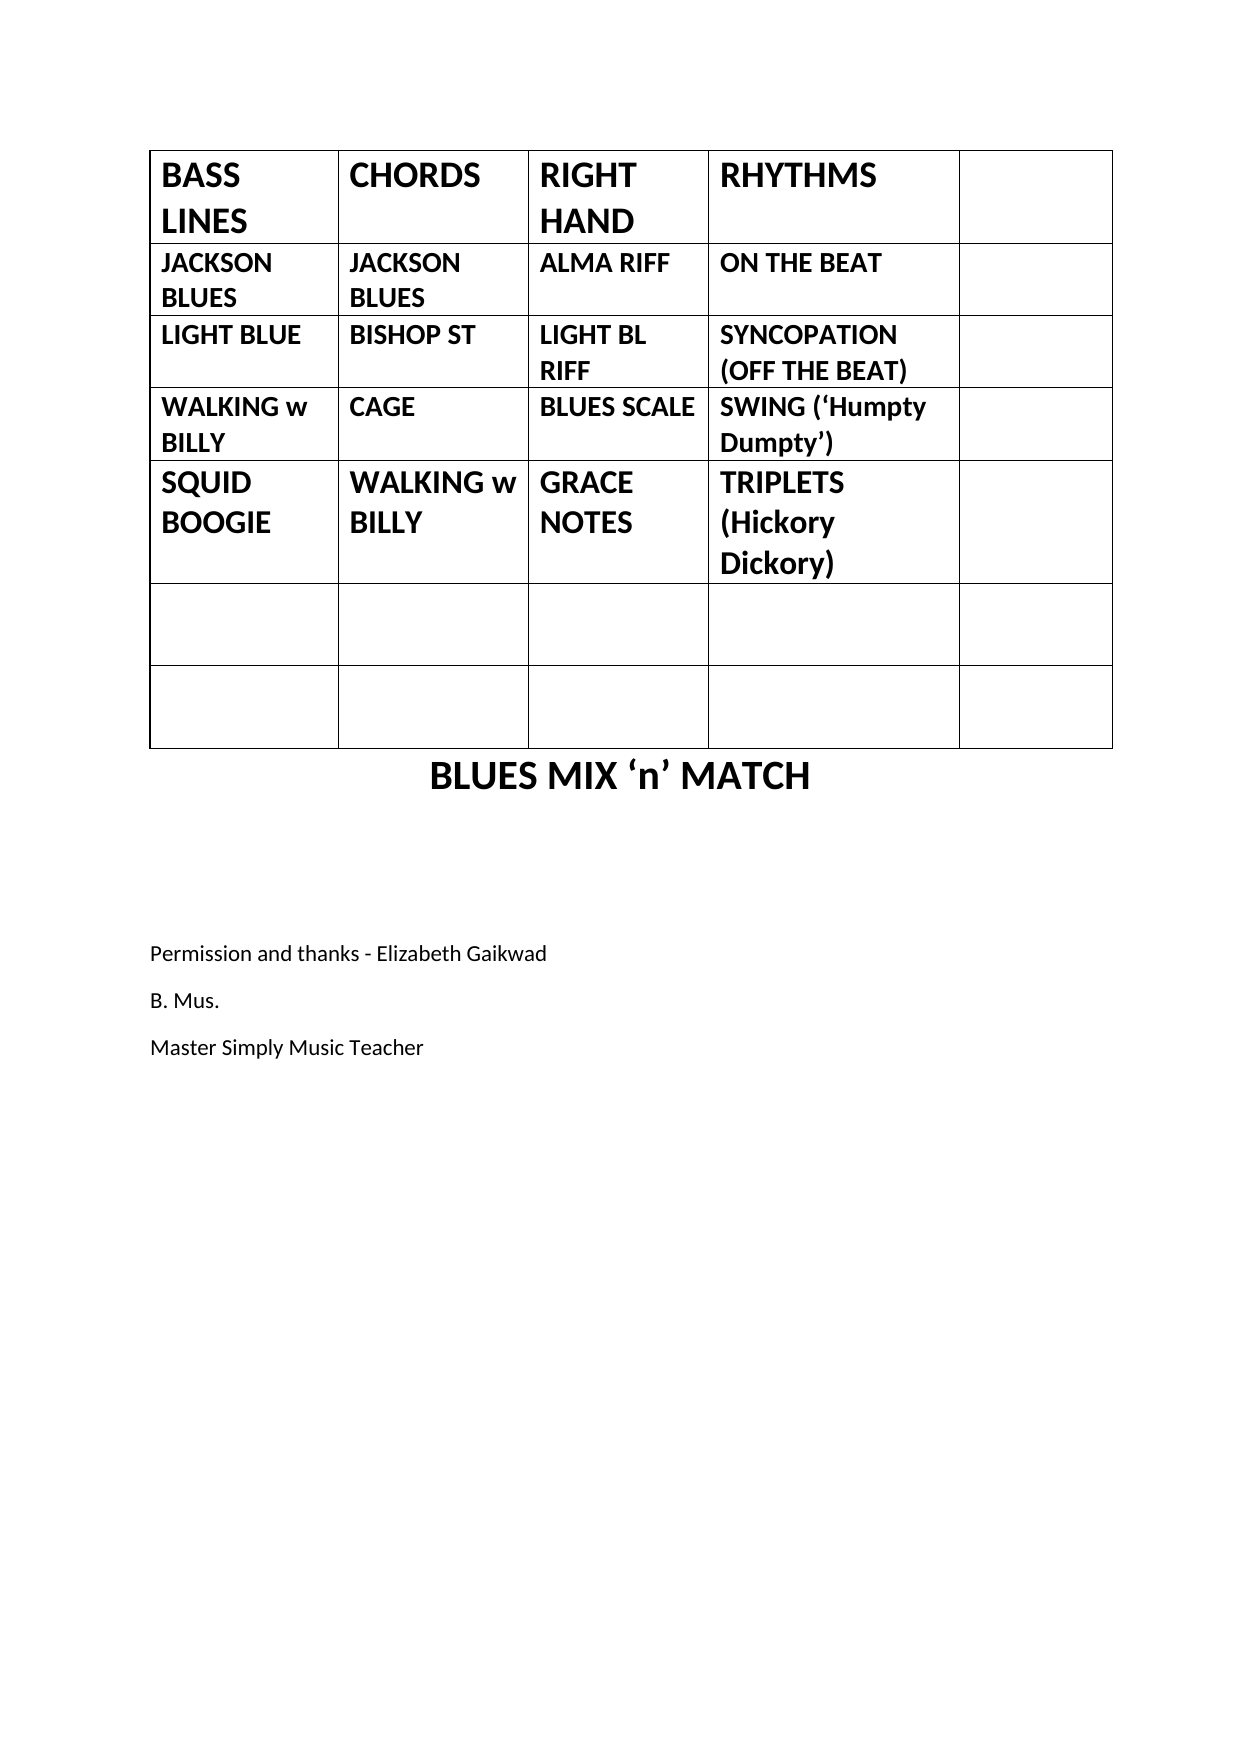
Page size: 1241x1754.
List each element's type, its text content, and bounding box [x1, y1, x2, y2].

table_cell [339, 666, 528, 748]
table_cell ALMA RIFF [529, 244, 708, 315]
table_cell [151, 666, 338, 748]
table_cell [960, 666, 1112, 748]
table_cell [960, 316, 1112, 387]
text Master Simply Music Teacher [150, 1033, 1090, 1061]
table_cell SYNCOPATION (OFF THE BEAT) [709, 316, 959, 387]
table_cell [529, 584, 708, 665]
table_cell [339, 584, 528, 665]
table_cell JACKSON BLUES [151, 244, 338, 315]
table_cell TRIPLETS (Hickory Dickory) [709, 461, 959, 583]
text B. Mus. [150, 986, 1090, 1014]
table_cell [960, 388, 1112, 459]
table_cell [151, 584, 338, 665]
table_cell BLUES SCALE [529, 388, 708, 459]
text BLUES MIX ‘n’ MATCH [150, 749, 1090, 800]
table_cell [529, 666, 708, 748]
table_cell LIGHT BL RIFF [529, 316, 708, 387]
table_cell WALKING w BILLY [151, 388, 338, 459]
table_cell BISHOP ST [339, 316, 528, 387]
text Permission and thanks - Elizabeth Gaikwad [150, 939, 1090, 967]
table_cell [960, 244, 1112, 315]
table_cell WALKING w BILLY [339, 461, 528, 583]
table_cell [960, 461, 1112, 583]
table_header BASS LINES [151, 151, 338, 243]
table_cell CAGE [339, 388, 528, 459]
table_cell SWING (‘Humpty Dumpty’) [709, 388, 959, 459]
table_header [960, 151, 1112, 243]
table_header CHORDS [339, 151, 528, 243]
table_cell JACKSON BLUES [339, 244, 528, 315]
table_header RIGHT HAND [529, 151, 708, 243]
table_header RHYTHMS [709, 151, 959, 243]
table_cell [709, 584, 959, 665]
table_cell SQUID BOOGIE [151, 461, 338, 583]
table_cell ON THE BEAT [709, 244, 959, 315]
table_cell [960, 584, 1112, 665]
table_cell [709, 666, 959, 748]
table_cell LIGHT BLUE [151, 316, 338, 387]
table_cell GRACE NOTES [529, 461, 708, 583]
